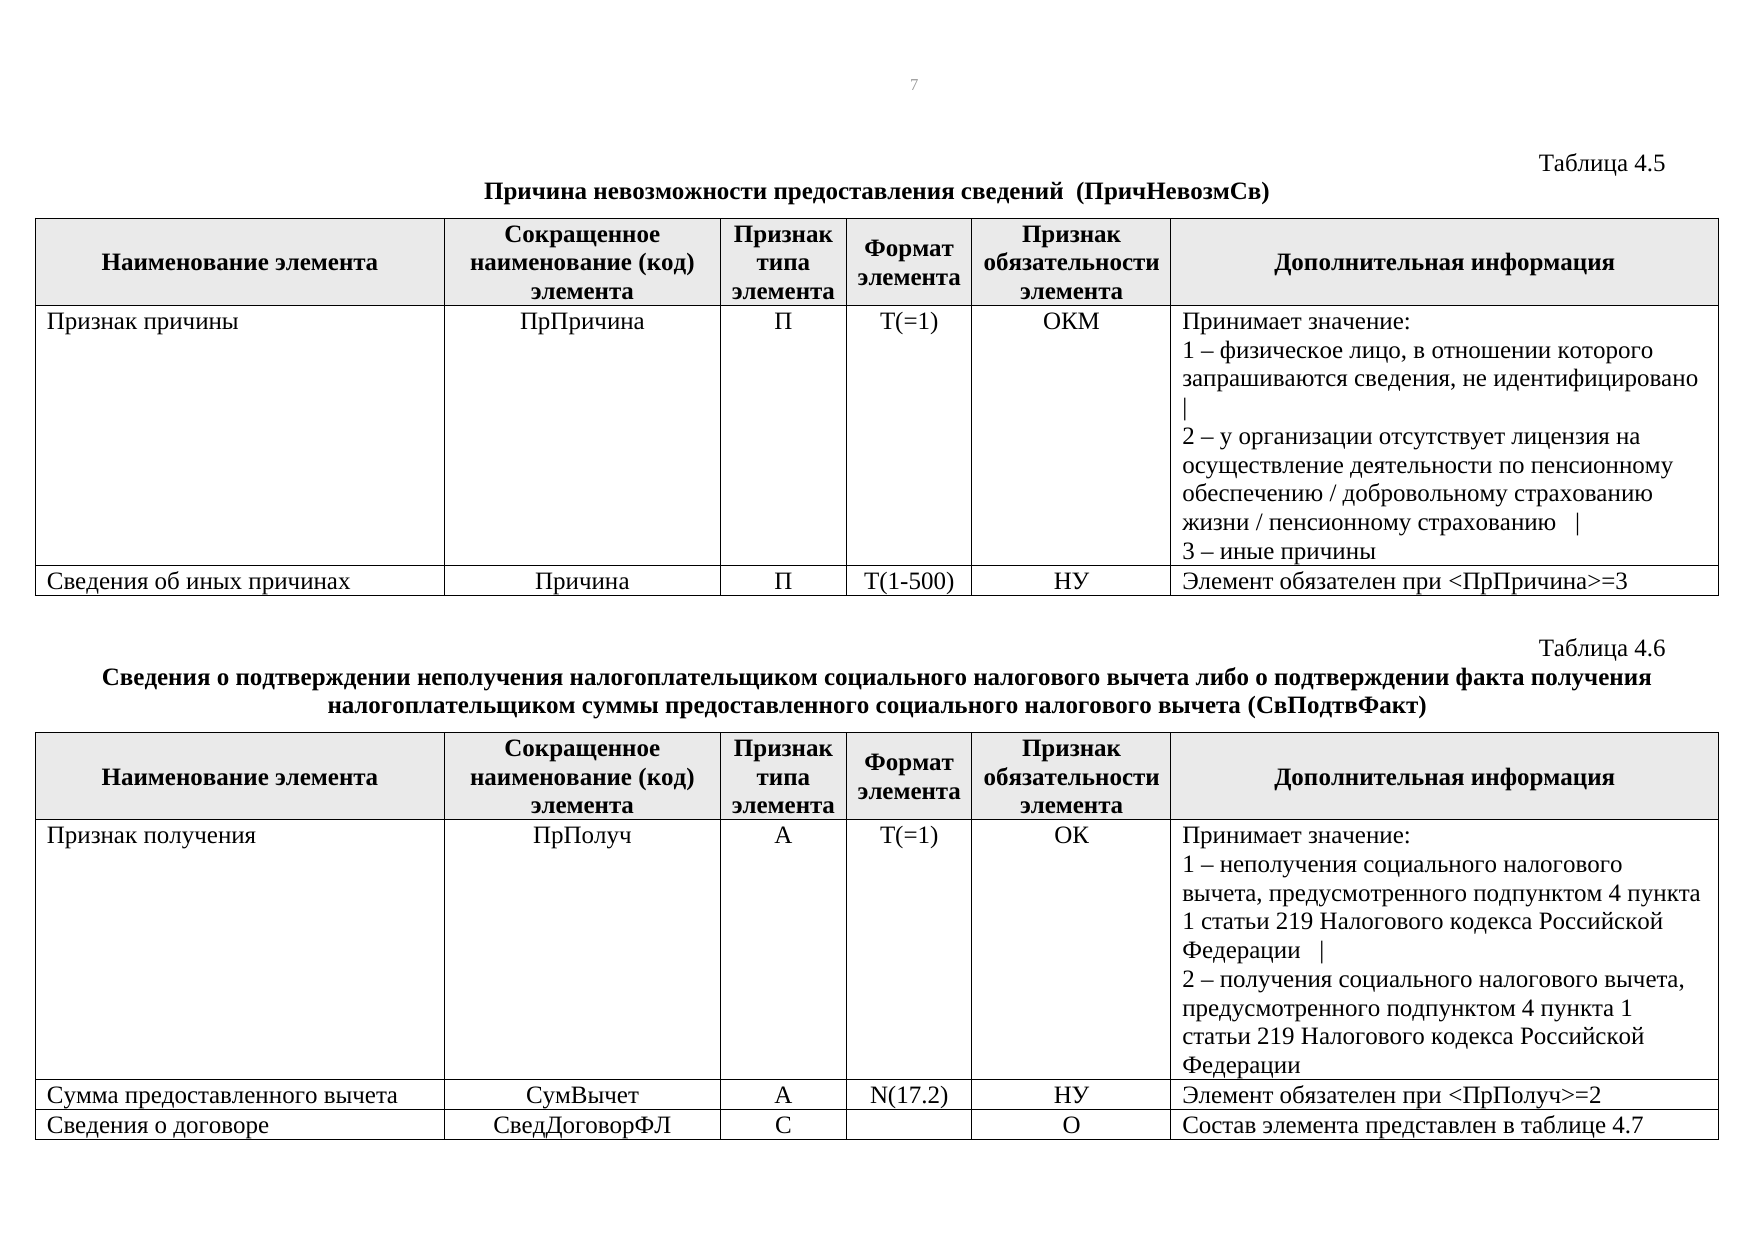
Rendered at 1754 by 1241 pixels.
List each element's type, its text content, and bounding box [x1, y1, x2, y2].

table_cell НУ [972, 1080, 1170, 1109]
table_cell ОКМ [972, 306, 1170, 565]
table_header Признак типа элемента [721, 219, 846, 305]
table_cell СумВычет [445, 1080, 720, 1109]
table_cell Сведения об иных причинах [36, 566, 444, 594]
table_cell ПрПричина [445, 306, 720, 565]
table_cell НУ [972, 566, 1170, 594]
table_header Наименование элемента [36, 733, 444, 819]
text Сведения о подтверждении неполучения налогоплательщиком социального налогового вычета либо о подтверждении факта получения налогоплательщиком суммы предоставленного социального налогового вычета (СвПодтвФакт) [89, 662, 1665, 719]
table_cell Сумма предоставленного вычета [36, 1080, 444, 1109]
text Причина невозможности предоставления сведений (ПричНевозмСв) [89, 176, 1665, 205]
table_cell ОК [972, 820, 1170, 1079]
table_cell СведДоговорФЛ [445, 1110, 720, 1138]
table_header Наименование элемента [36, 219, 444, 305]
table_cell П [721, 306, 846, 565]
table_cell A [721, 820, 846, 1079]
table_cell [847, 1110, 971, 1138]
table_header Дополнительная информация [1171, 733, 1718, 819]
table_cell N(17.2) [847, 1080, 971, 1109]
table_cell Сведения о договоре [36, 1110, 444, 1138]
table_cell Элемент обязателен при <ПрПолуч>=2 [1171, 1080, 1718, 1109]
table_cell Принимает значение: 1 – физическое лицо, в отношении которого запрашиваются сведения, не идентифицировано | 2 – у организации отсутствует лицензия на осуществление деятельности по пенсионному обеспечению / добровольному страхованию жизни / пенсионному страхованию | 3 – иные причины [1171, 306, 1718, 565]
table_cell Причина [445, 566, 720, 594]
table_header Формат элемента [847, 219, 971, 305]
text Таблица 4.5 [89, 148, 1665, 176]
table_header Признак обязательности элемента [972, 219, 1170, 305]
table_cell П [721, 566, 846, 594]
table_cell Состав элемента представлен в таблице 4.7 [1171, 1110, 1718, 1138]
table_cell T(=1) [847, 820, 971, 1079]
table_cell О [972, 1110, 1170, 1138]
table_cell А [721, 1080, 846, 1109]
table_header Признак обязательности элемента [972, 733, 1170, 819]
table_cell С [721, 1110, 846, 1138]
table_header Формат элемента [847, 733, 971, 819]
text Таблица 4.6 [89, 633, 1665, 662]
table_cell Элемент обязателен при <ПрПричина>=3 [1171, 566, 1718, 594]
table_cell Принимает значение: 1 – неполучения социального налогового вычета, предусмотренного подпунктом 4 пункта 1 статьи 219 Налогового кодекса Российской Федерации | 2 – получения социального налогового вычета, предусмотренного подпунктом 4 пункта 1 статьи 219 Налогового кодекса Российской Федерации [1171, 820, 1718, 1079]
table_header Сокращенное наименование (код) элемента [445, 733, 720, 819]
table_header Сокращенное наименование (код) элемента [445, 219, 720, 305]
table_header Дополнительная информация [1171, 219, 1718, 305]
table_header Признак типа элемента [721, 733, 846, 819]
table_cell Признак получения [36, 820, 444, 1079]
table_cell T(1-500) [847, 566, 971, 594]
table_cell ПрПолуч [445, 820, 720, 1079]
table_cell Признак причины [36, 306, 444, 565]
table_cell T(=1) [847, 306, 971, 565]
